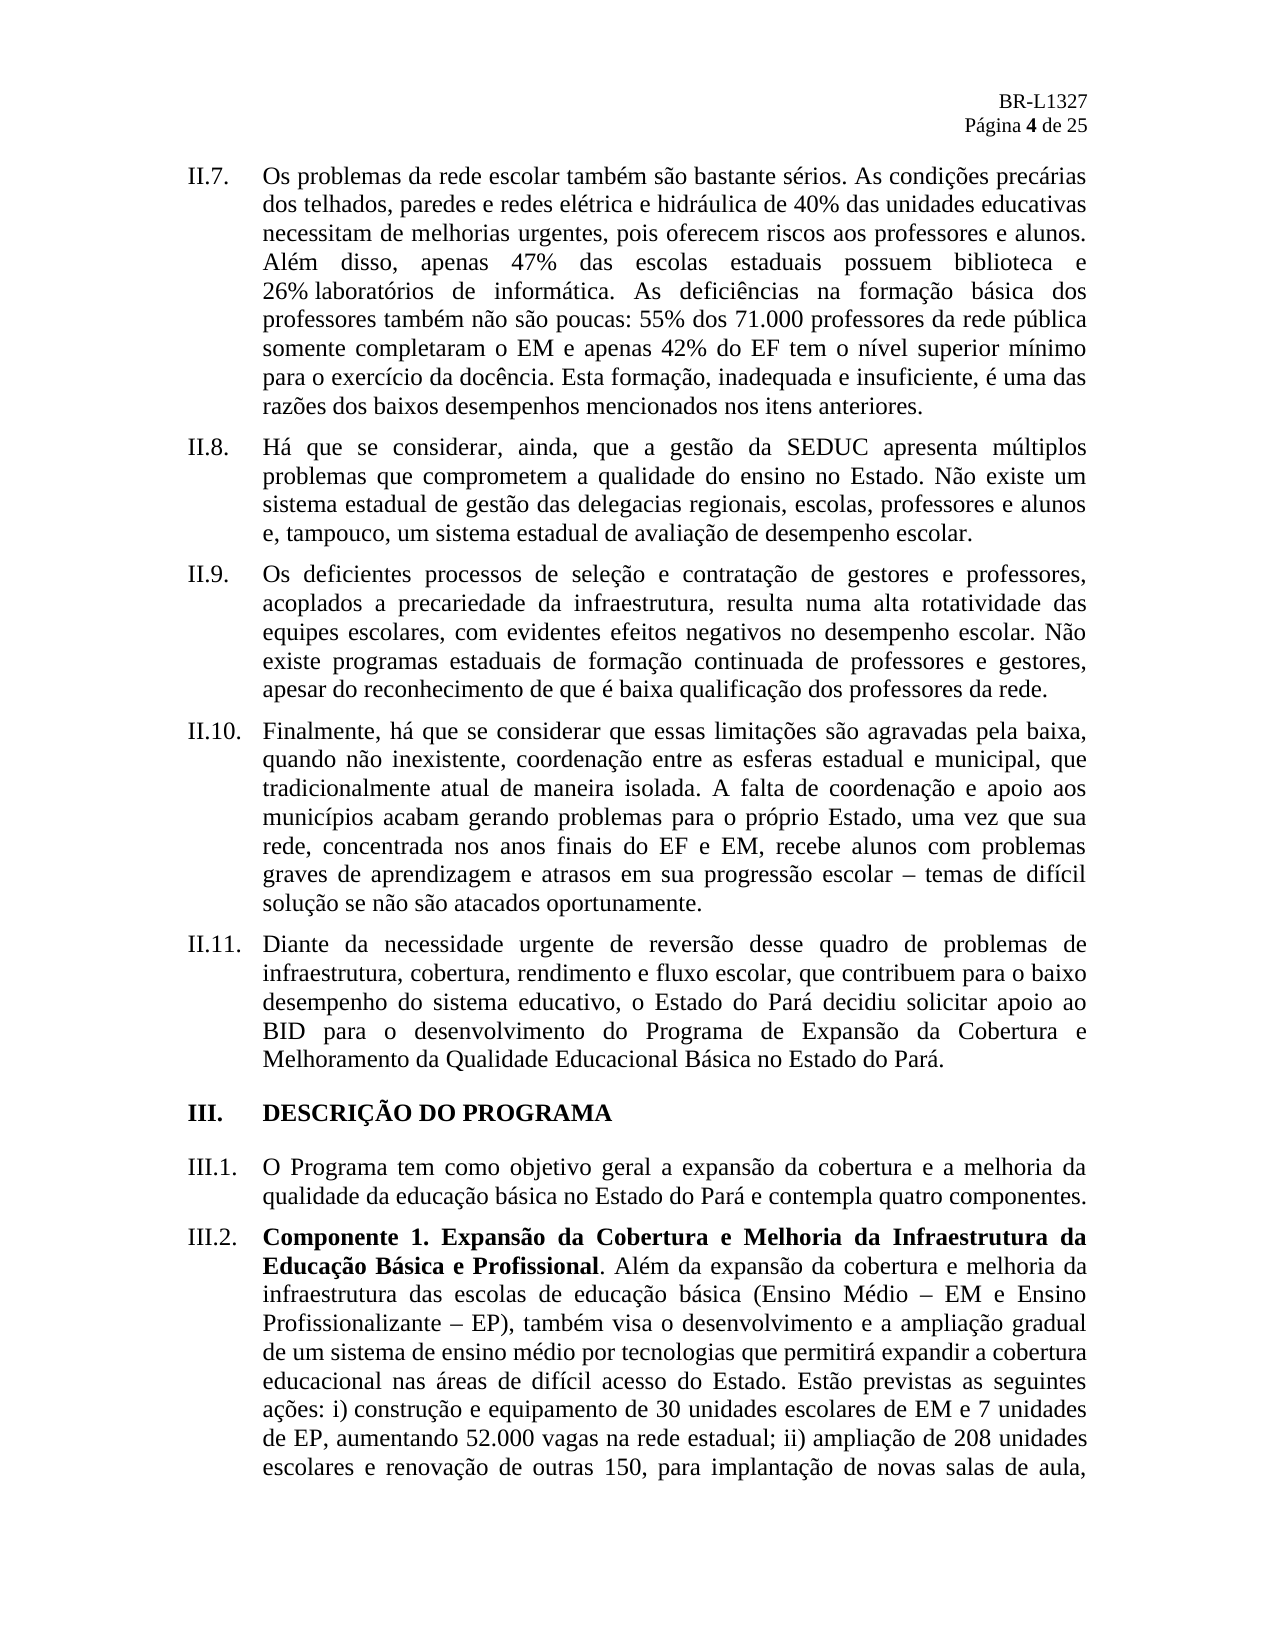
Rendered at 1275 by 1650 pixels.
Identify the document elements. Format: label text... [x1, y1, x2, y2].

list Há que se considerar, ainda, que a gestão da SEDUC apresenta múltiplos problemas que comprometem a qualidade do ensino no Estado. Não existe um sistema estadual de gestão das delegacias regionais, escolas, professores e alunos e, tampouco, um sistema estadual de avaliação de desempenho escolar. [187, 432, 1087, 547]
list DESCRIÇÃO DO PROGRAMA [187, 1098, 1087, 1127]
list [187, 1222, 1087, 1481]
list Finalmente, há que se considerar que essas limitações são agravadas pela baixa, quando não inexistente, coordenação entre as esferas estadual e municipal, que tradicionalmente atual de maneira isolada. A falta de coordenação e apoio aos municípios acabam gerando problemas para o próprio Estado, uma vez que sua rede, concentrada nos anos finais do EF e EM, recebe alunos com problemas graves de aprendizagem e atrasos em sua progressão escolar – temas de difícil solução se não são atacados oportunamente. [187, 716, 1087, 917]
list O Programa tem como objetivo geral a expansão da cobertura e a melhoria da qualidade da educação básica no Estado do Pará e contempla quatro componentes. [187, 1152, 1087, 1209]
list Os problemas da rede escolar também são bastante sérios. As condições precárias dos telhados, paredes e redes elétrica e hidráulica de 40% das unidades educativas necessitam de melhorias urgentes, pois oferecem riscos aos professores e alunos. Além disso, apenas 47% das escolas estaduais possuem biblioteca e 26% laboratórios de informática. As deficiências na formação básica dos professores também não são poucas: 55% dos 71.000 professores da rede pública somente completaram o EM e apenas 42% do EF tem o nível superior mínimo para o exercício da docência. Esta formação, inadequada e insuficiente, é uma das razões dos baixos desempenhos mencionados nos itens anteriores. [187, 161, 1087, 419]
list Os deficientes processos de seleção e contratação de gestores e professores, acoplados a precariedade da infraestrutura, resulta numa alta rotatividade das equipes escolares, com evidentes efeitos negativos no desempenho escolar. Não existe programas estaduais de formação continuada de professores e gestores, apesar do reconhecimento de que é baixa qualificação dos professores da rede. [187, 559, 1087, 703]
list Diante da necessidade urgente de reversão desse quadro de problemas de infraestrutura, cobertura, rendimento e fluxo escolar, que contribuem para o baixo desempenho do sistema educativo, o Estado do Pará decidiu solicitar apoio ao BID para o desenvolvimento do Programa de Expansão da Cobertura e Melhoramento da Qualidade Educacional Básica no Estado do Pará. [187, 929, 1087, 1073]
